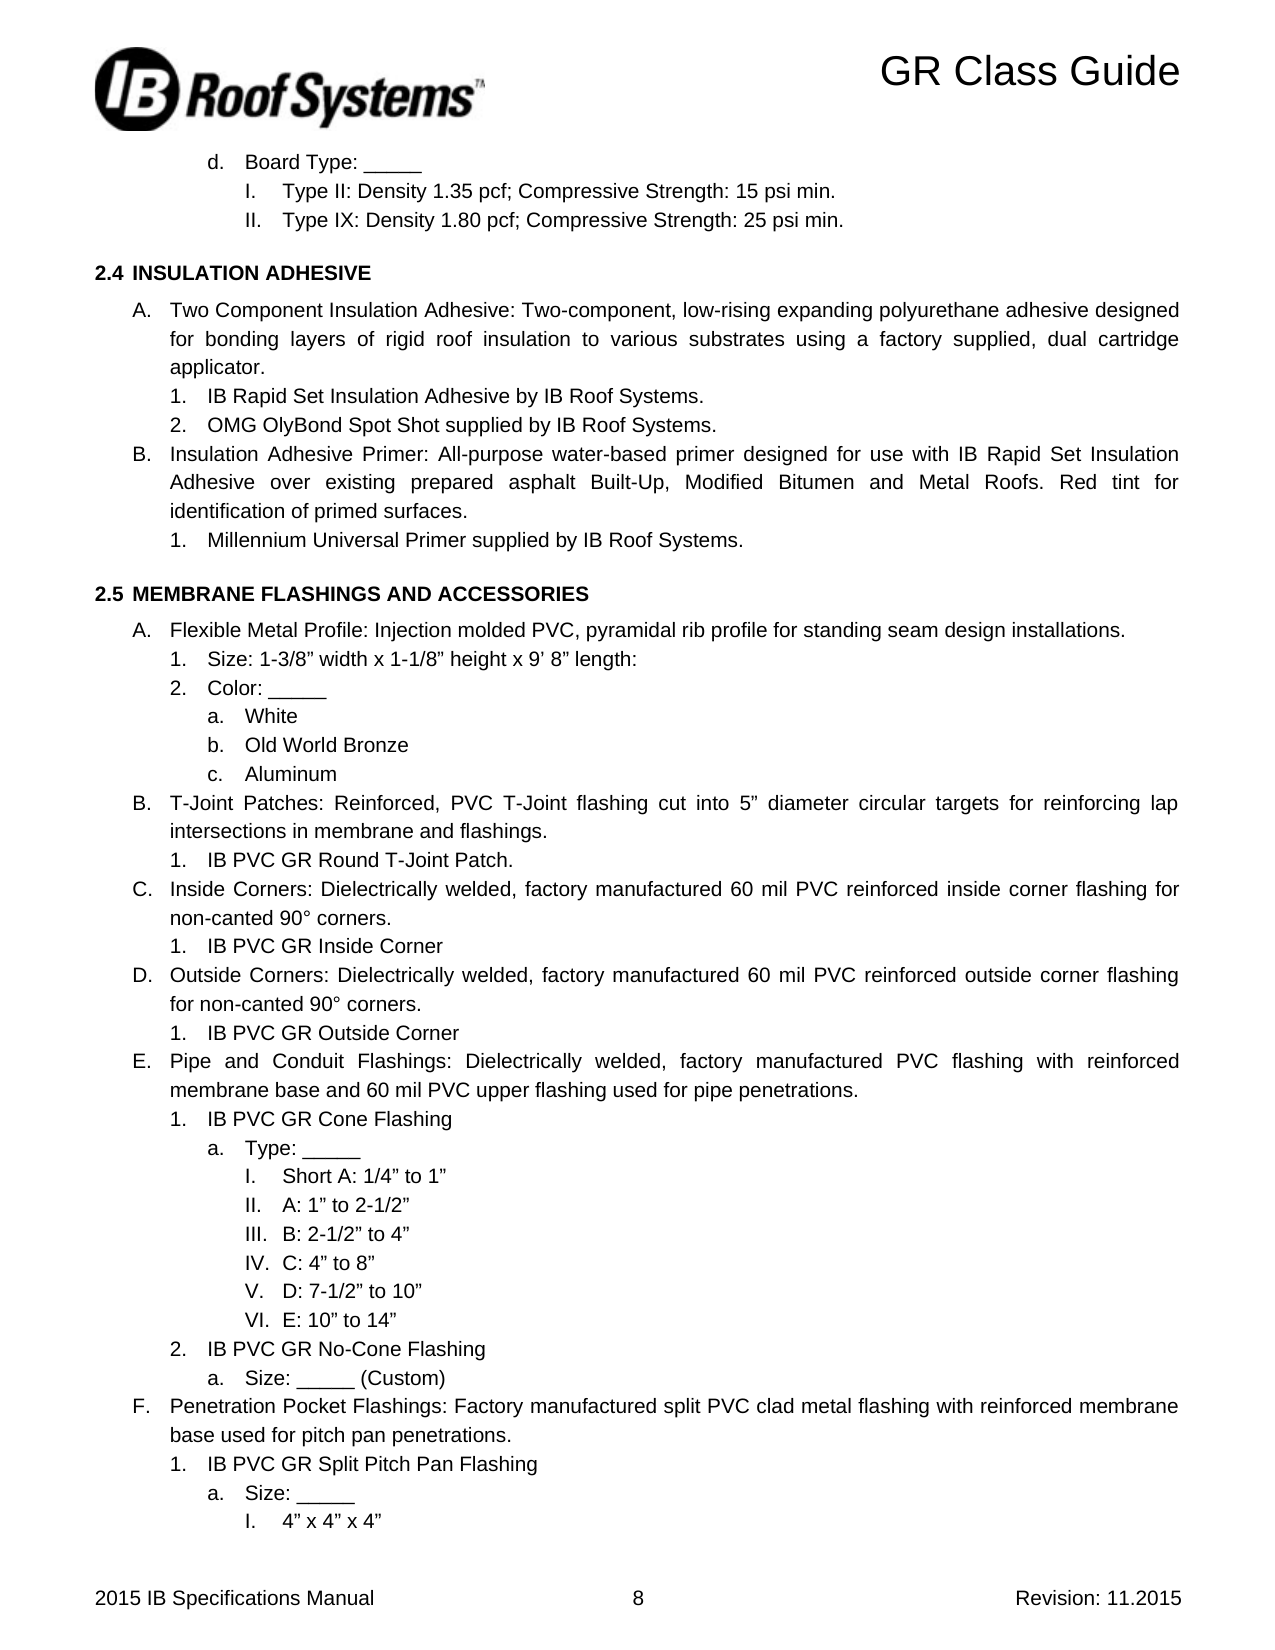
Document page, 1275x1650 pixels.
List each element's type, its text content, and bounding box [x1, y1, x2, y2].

list Type: _____ [207, 1135, 1181, 1159]
list Aluminum [207, 762, 1181, 786]
list Millennium Universal Primer supplied by IB Roof Systems. [169, 528, 1181, 552]
picture [94, 47, 485, 131]
list B: 2-1/2” to 4” [244, 1222, 1181, 1246]
list IB PVC GR Outside Corner [169, 1020, 1181, 1044]
list Size: _____ (Custom) [207, 1365, 1181, 1389]
list A: 1” to 2-1/2” [244, 1193, 1181, 1217]
list Color: _____ [169, 675, 1181, 699]
list Flexible Metal Profile: Injection molded PVC, pyramidal rib profile for standing seam design installations. [132, 618, 1181, 642]
list T-Joint Patches: Reinforced, PVC T-Joint flashing cut into 5” diameter circular targets for reinforcing lap intersections in membrane and flashings. [132, 790, 1181, 843]
list Insulation Adhesive Primer: All-purpose water-based primer designed for use with IB Rapid Set Insulation Adhesive over existing prepared asphalt Built-Up, Modified Bitumen and Metal Roofs. Red tint for identification of primed surfaces. [132, 441, 1181, 523]
list IB PVC GR No-Cone Flashing [169, 1337, 1181, 1361]
list Size: 1-3/8” width x 1-1/8” height x 9’ 8” length: [169, 647, 1181, 671]
list Penetration Pocket Flashings: Factory manufactured split PVC clad metal flashing with reinforced membrane base used for pitch pan penetrations. [132, 1394, 1181, 1447]
list Size: _____ [207, 1480, 1181, 1504]
list IB Rapid Set Insulation Adhesive by IB Roof Systems. [169, 384, 1181, 408]
list Two Component Insulation Adhesive: Two-component, low-rising expanding polyurethane adhesive designed for bonding layers of rigid roof insulation to various substrates using a factory supplied, dual cartridge applicator. [132, 298, 1181, 379]
list 4” x 4” x 4” [244, 1509, 1181, 1533]
list D: 7-1/2” to 10” [244, 1279, 1181, 1303]
list IB PVC GR Inside Corner [169, 934, 1181, 958]
list Inside Corners: Dielectrically welded, factory manufactured 60 mil PVC reinforced inside corner flashing for non-canted 90° corners. [132, 877, 1181, 929]
list Type II: Density 1.35 pcf; Compressive Strength: 15 psi min. [244, 179, 1181, 203]
list Old World Bronze [207, 733, 1181, 757]
list IB PVC GR Split Pitch Pan Flashing [169, 1452, 1181, 1476]
list IB PVC GR Round T-Joint Patch. [169, 848, 1181, 872]
list Short A: 1/4” to 1” [244, 1164, 1181, 1188]
list OMG OlyBond Spot Shot supplied by IB Roof Systems. [169, 413, 1181, 437]
list E: 10” to 14” [244, 1308, 1181, 1332]
list Pipe and Conduit Flashings: Dielectrically welded, factory manufactured PVC flashing with reinforced membrane base and 60 mil PVC upper flashing used for pipe penetrations. [132, 1049, 1181, 1102]
list White [207, 704, 1181, 728]
list Board Type: _____ [207, 150, 1181, 174]
list IB PVC GR Cone Flashing [169, 1107, 1181, 1131]
list Type IX: Density 1.80 pcf; Compressive Strength: 25 psi min. [244, 207, 1181, 231]
list MEMBRANE FLASHINGS AND ACCESSORIES [94, 581, 1181, 605]
list C: 4” to 8” [244, 1250, 1181, 1274]
list Outside Corners: Dielectrically welded, factory manufactured 60 mil PVC reinforced outside corner flashing for non-canted 90° corners. [132, 963, 1181, 1016]
list INSULATION ADHESIVE [94, 261, 1181, 285]
